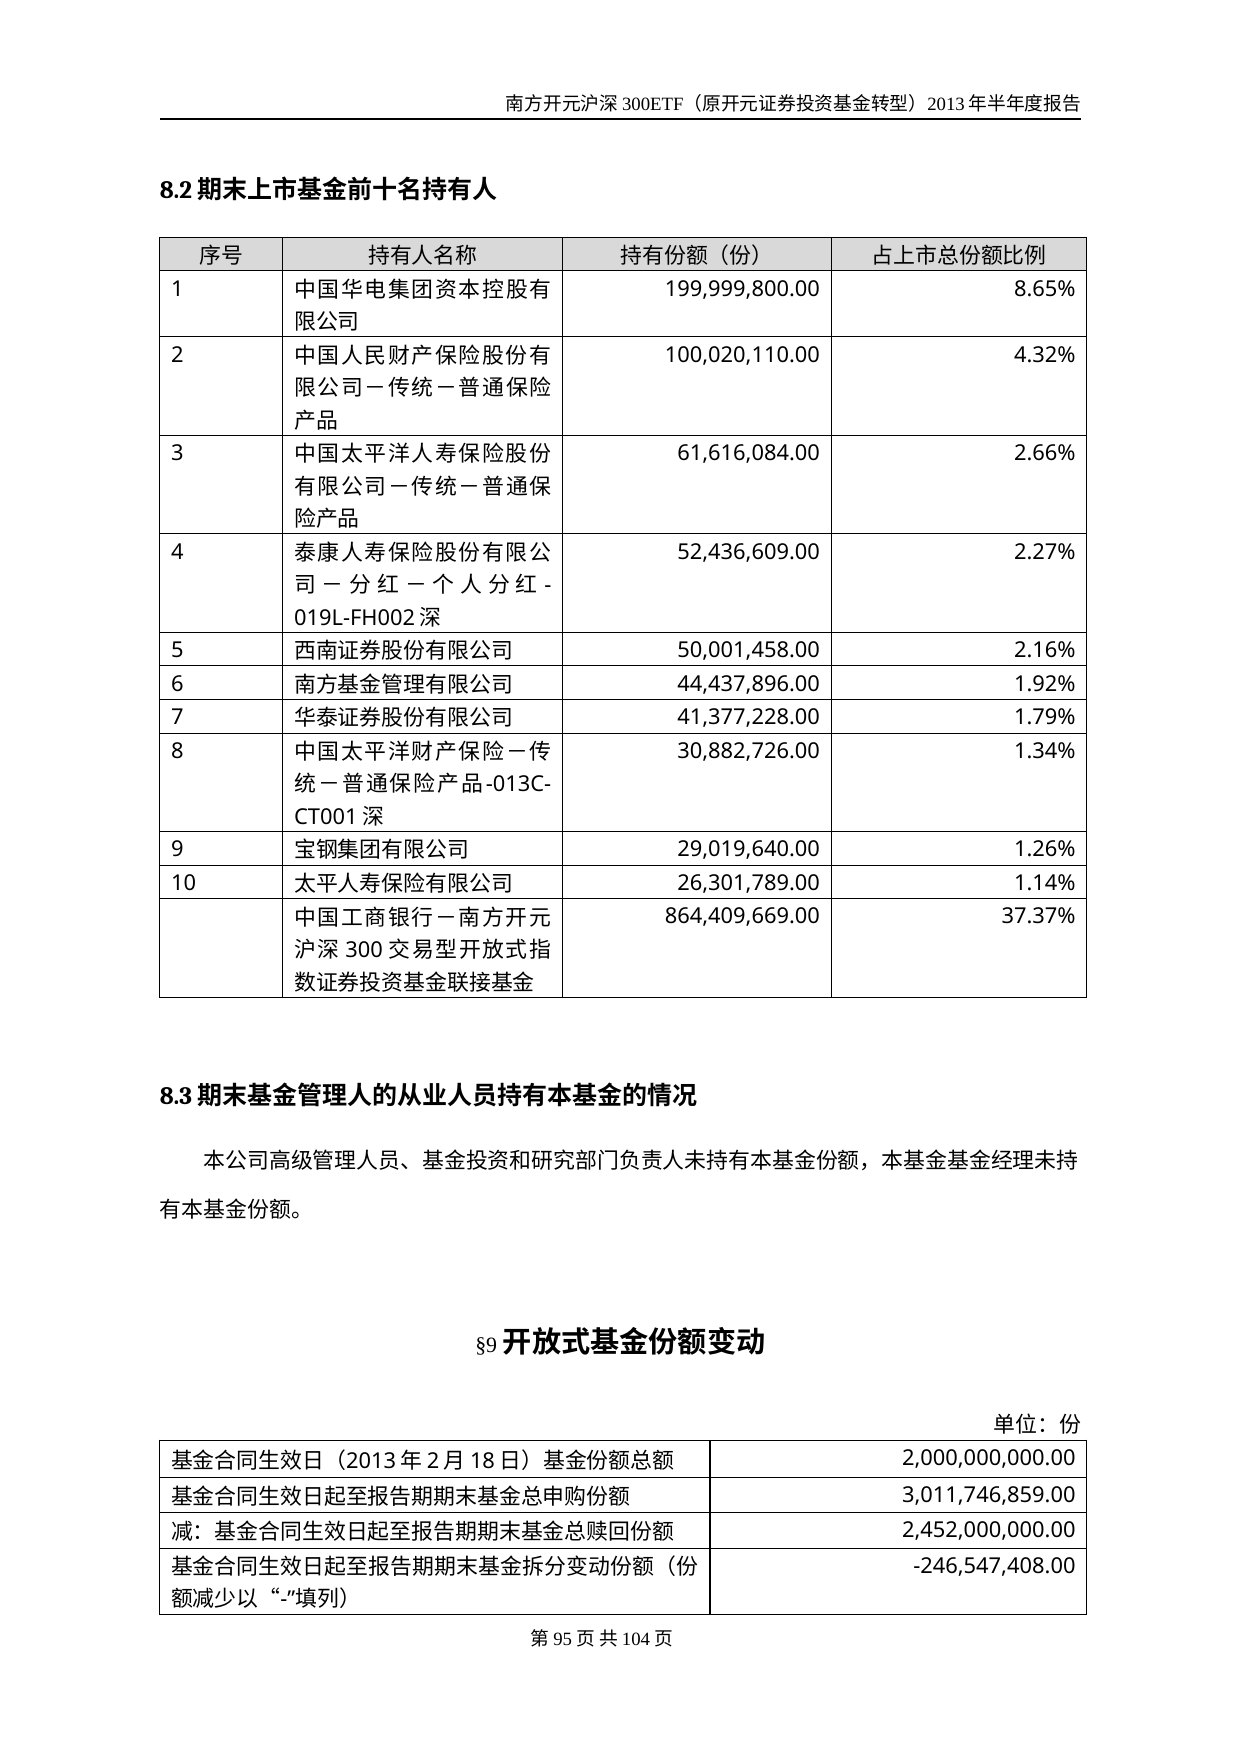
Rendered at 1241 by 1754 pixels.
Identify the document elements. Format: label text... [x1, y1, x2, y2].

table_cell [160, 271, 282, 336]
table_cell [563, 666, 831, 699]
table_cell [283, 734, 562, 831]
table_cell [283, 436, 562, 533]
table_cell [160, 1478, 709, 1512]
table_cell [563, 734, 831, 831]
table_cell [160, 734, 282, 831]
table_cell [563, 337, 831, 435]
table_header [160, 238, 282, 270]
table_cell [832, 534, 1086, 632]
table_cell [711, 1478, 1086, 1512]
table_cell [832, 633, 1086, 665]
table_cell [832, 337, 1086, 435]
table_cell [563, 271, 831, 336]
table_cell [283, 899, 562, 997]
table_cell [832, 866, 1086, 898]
title 期末上市基金前十名持有人 [159, 155, 1081, 220]
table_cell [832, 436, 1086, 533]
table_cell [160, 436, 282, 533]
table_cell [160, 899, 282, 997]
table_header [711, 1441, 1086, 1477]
text 本公司高级管理人员、基金投资和研究部门负责人未持有本基金份额，本基金基金经理未持有本基金份额。 [159, 1143, 1081, 1224]
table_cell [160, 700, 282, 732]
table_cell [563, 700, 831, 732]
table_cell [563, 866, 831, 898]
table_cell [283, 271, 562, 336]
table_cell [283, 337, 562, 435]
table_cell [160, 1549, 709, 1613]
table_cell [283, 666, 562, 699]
title 开放式基金份额变动 [159, 1308, 1081, 1373]
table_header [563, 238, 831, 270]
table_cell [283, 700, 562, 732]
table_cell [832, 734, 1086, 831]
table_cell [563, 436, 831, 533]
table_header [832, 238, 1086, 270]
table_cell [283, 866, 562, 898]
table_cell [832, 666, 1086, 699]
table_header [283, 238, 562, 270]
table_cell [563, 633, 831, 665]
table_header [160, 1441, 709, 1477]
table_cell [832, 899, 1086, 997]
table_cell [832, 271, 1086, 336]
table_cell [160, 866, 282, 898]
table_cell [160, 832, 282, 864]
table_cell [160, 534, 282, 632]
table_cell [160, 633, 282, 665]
text 单位：份 [159, 1407, 1081, 1439]
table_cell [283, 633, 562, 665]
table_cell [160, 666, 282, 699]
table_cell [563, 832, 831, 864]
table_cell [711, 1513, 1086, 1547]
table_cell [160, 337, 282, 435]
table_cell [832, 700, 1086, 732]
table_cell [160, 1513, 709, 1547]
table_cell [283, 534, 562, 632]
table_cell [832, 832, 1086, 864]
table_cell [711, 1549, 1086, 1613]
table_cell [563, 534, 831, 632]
title 期末基金管理人的从业人员持有本基金的情况 [159, 1061, 1081, 1126]
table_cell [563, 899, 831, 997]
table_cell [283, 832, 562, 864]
